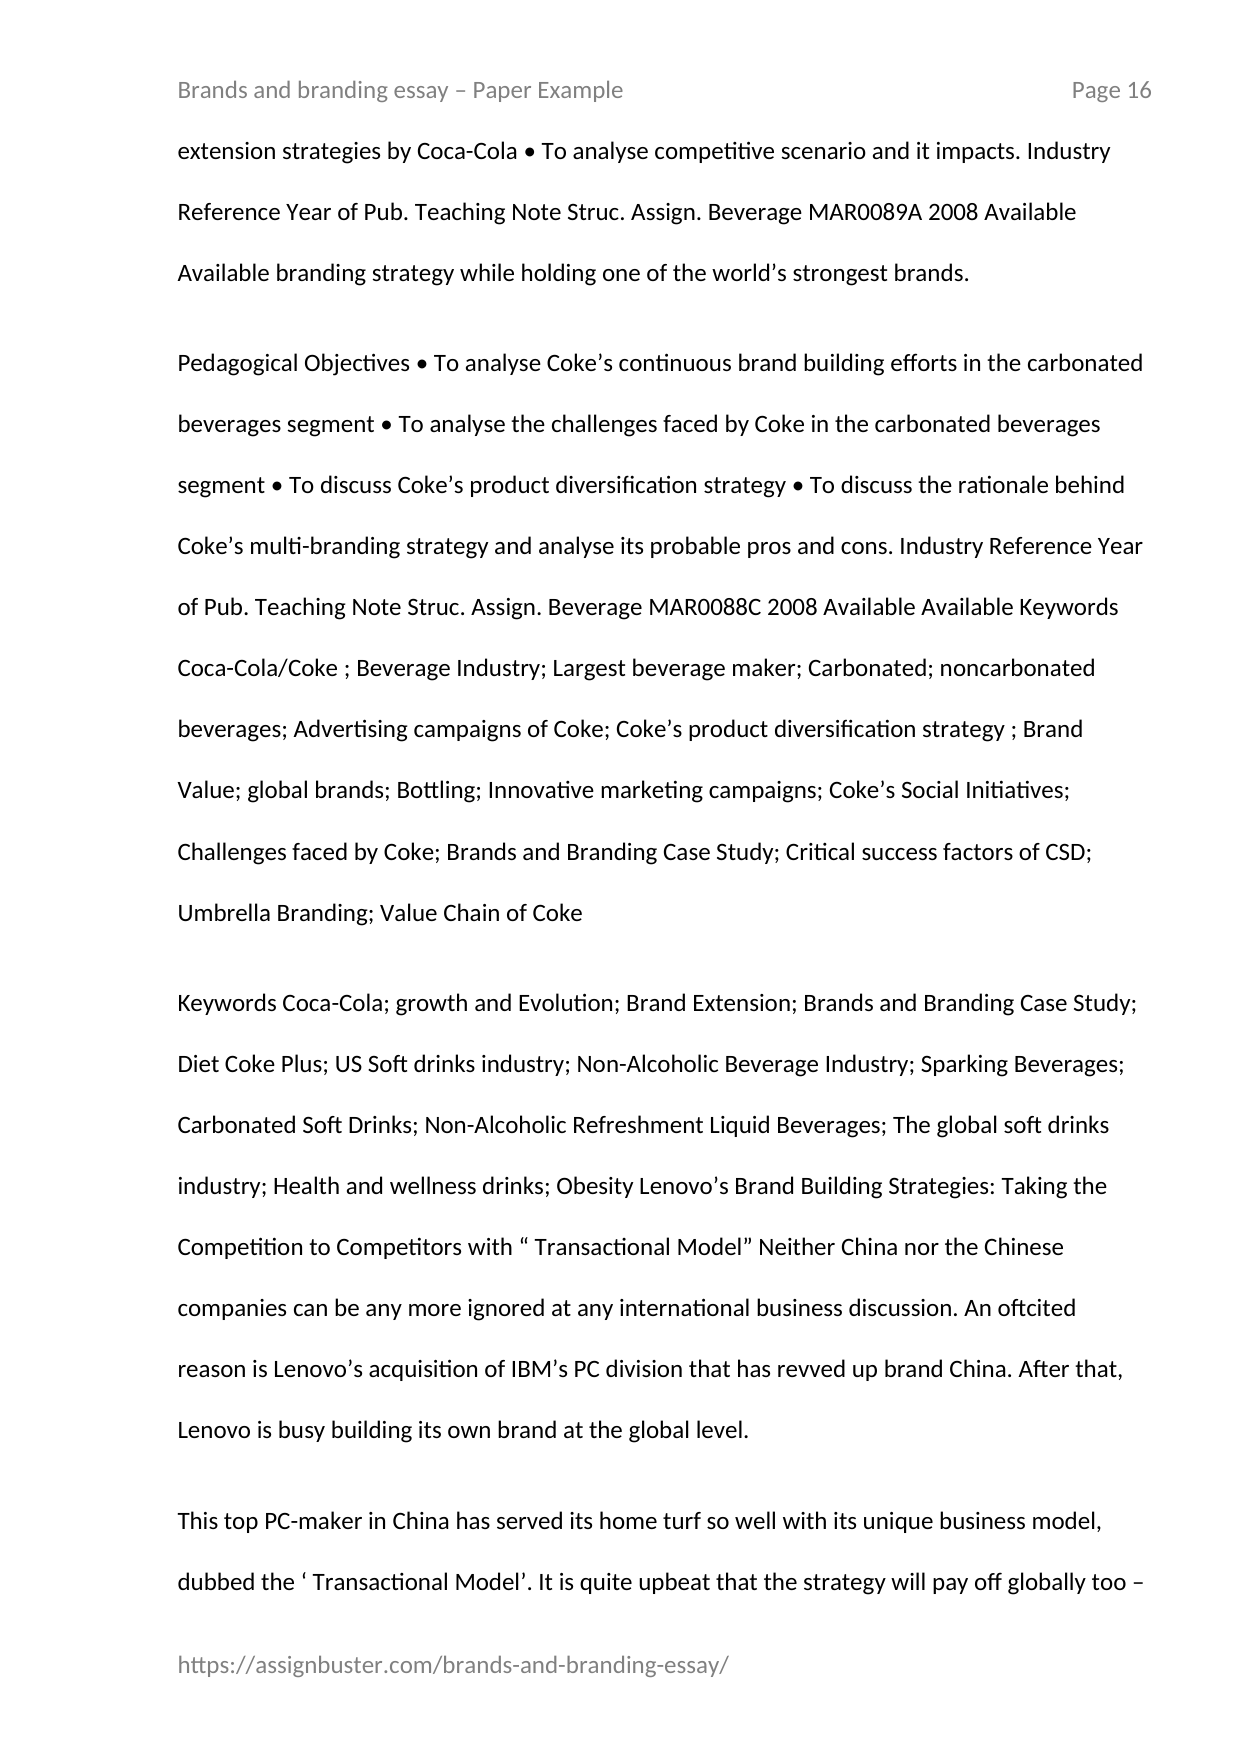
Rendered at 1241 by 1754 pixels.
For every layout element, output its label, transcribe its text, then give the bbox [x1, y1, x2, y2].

text Pedagogical Objectives • To analyse Coke’s continuous brand building efforts in the carbonated beverages segment • To analyse the challenges faced by Coke in the carbonated beverages segment • To discuss Coke’s product diversification strategy • To discuss the rationale behind Coke’s multi-branding strategy and analyse its probable pros and cons. Industry Reference Year of Pub. Teaching Note Struc. Assign. Beverage MAR0088C 2008 Available Available Keywords Coca-Cola/Coke ; Beverage Industry; Largest beverage maker; Carbonated; noncarbonated beverages; Advertising campaigns of Coke; Coke’s product diversification strategy ; Brand Value; global brands; Bottling; Innovative marketing campaigns; Coke’s Social Initiatives; Challenges faced by Coke; Brands and Branding Case Study; Critical success factors of CSD; Umbrella Branding; Value Chain of Coke [177, 347, 1152, 927]
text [177, 1505, 1152, 1597]
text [177, 135, 1152, 287]
text Keywords Coca-Cola; growth and Evolution; Brand Extension; Brands and Branding Case Study; Diet Coke Plus; US Soft drinks industry; Non-Alcoholic Beverage Industry; Sparking Beverages; Carbonated Soft Drinks; Non-Alcoholic Refreshment Liquid Beverages; The global soft drinks industry; Health and wellness drinks; Obesity Lenovo’s Brand Building Strategies: Taking the Competition to Competitors with “ Transactional Model” Neither China nor the Chinese companies can be any more ignored at any international business discussion. An oftcited reason is Lenovo’s acquisition of IBM’s PC division that has revved up brand China. After that, Lenovo is busy building its own brand at the global level. [177, 987, 1152, 1445]
